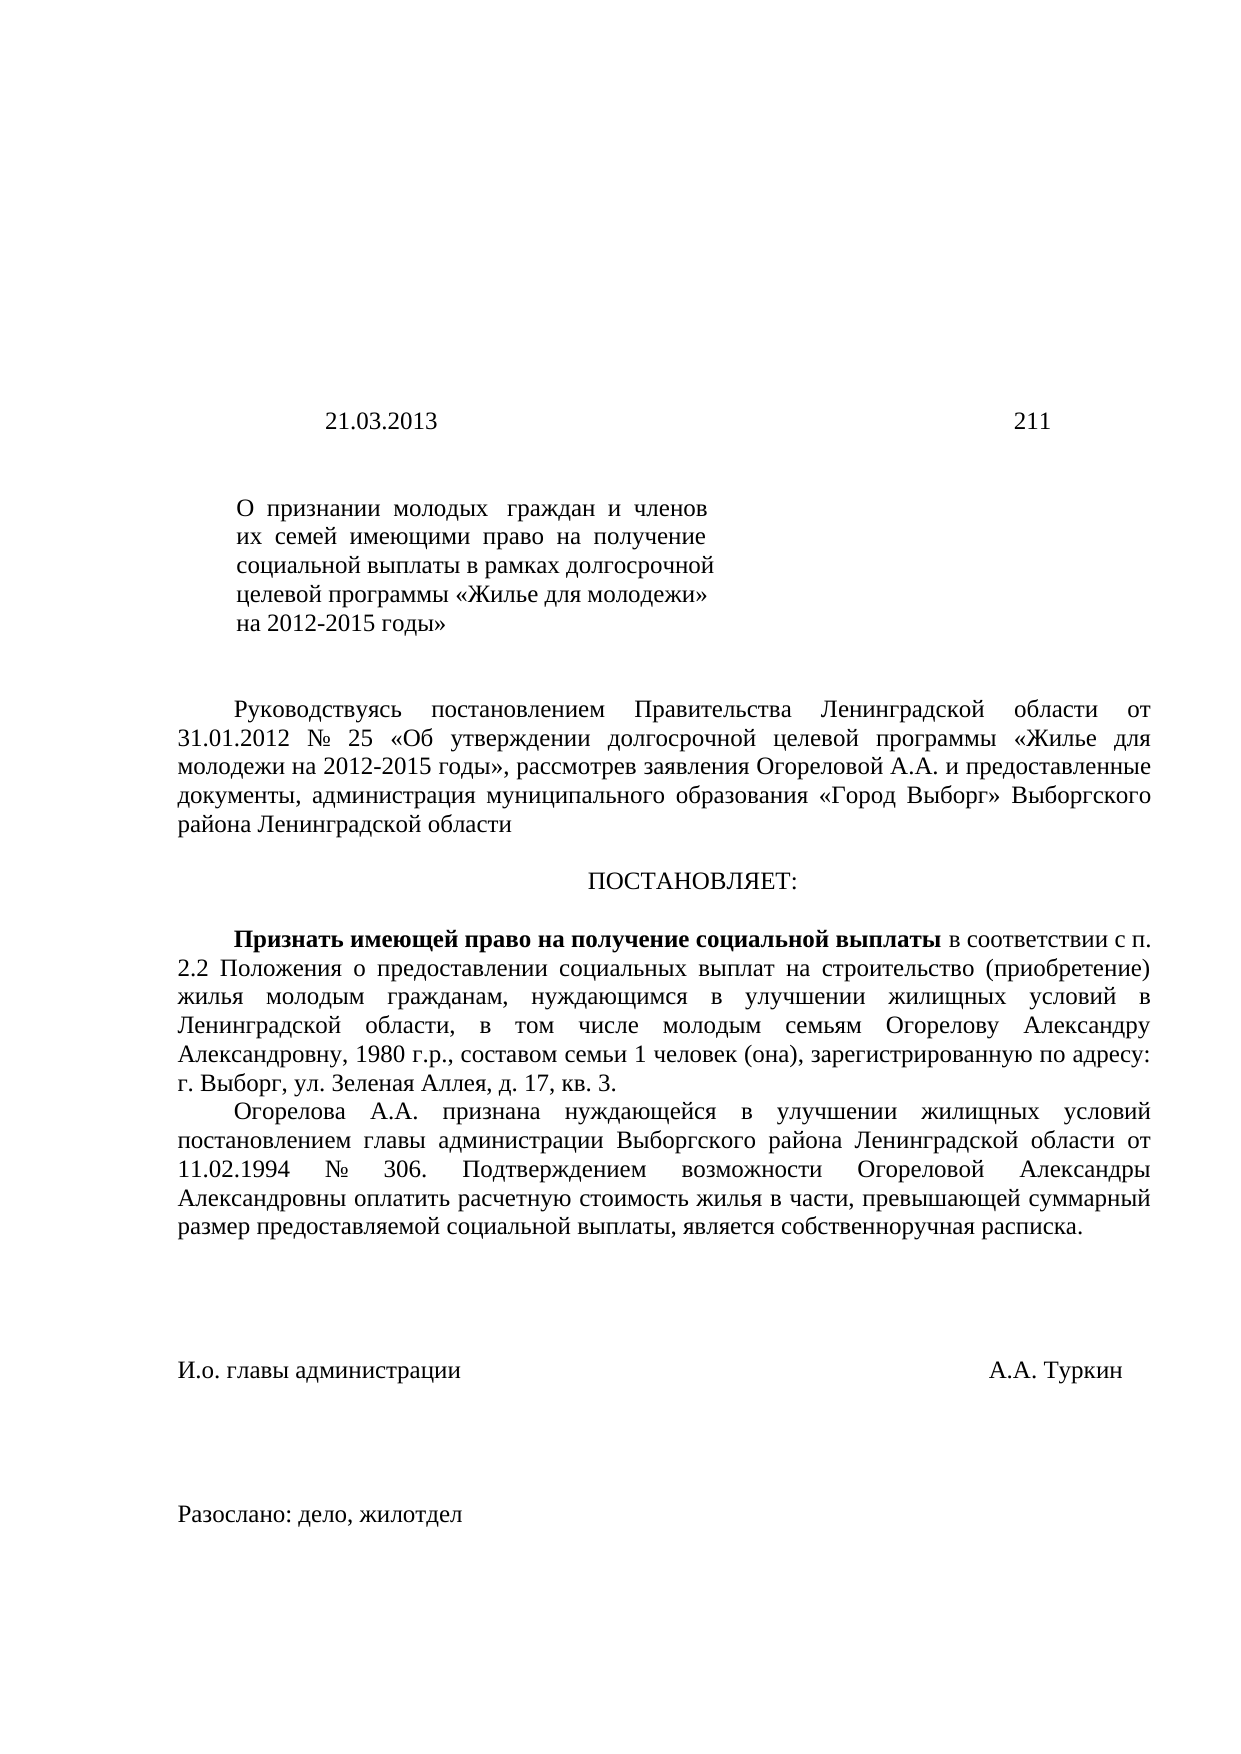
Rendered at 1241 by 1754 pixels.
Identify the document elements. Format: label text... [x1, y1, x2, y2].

text Руководствуясь постановлением Правительства Ленинградской области от 31.01.2012 № 25 «Об утверждении долгосрочной целевой программы «Жилье для молодежи на 2012-2015 годы», рассмотрев заявления Огореловой А.А. и предоставленные документы, администрация муниципального образования «Город Выборг» Выборгского района Ленинградской области [177, 694, 1152, 838]
text Разослано: дело, жилотдел [177, 1499, 1152, 1528]
text И.о. главы администрации А.А. Туркин [177, 1355, 1152, 1384]
text целевой программы «Жилье для молодежи» [236, 579, 1152, 608]
text Огорелова А.А. признана нуждающейся в улучшении жилищных условий постановлением главы администрации Выборгского района Ленинградской области от 11.02.1994 № 306. Подтверждением возможности Огореловой Александры Александровны оплатить расчетную стоимость жилья в части, превышающей суммарный размер предоставляемой социальной выплаты, является собственноручная расписка. [177, 1096, 1152, 1240]
text О признании молодых граждан и членов [236, 493, 1152, 521]
text 21.03.2013 211 [177, 406, 1152, 435]
text Признать имеющей право на получение социальной выплаты в соответствии с п. 2.2 Положения о предоставлении социальных выплат на строительство (приобретение) жилья молодым гражданам, нуждающимся в улучшении жилищных условий в Ленинградской области, в том числе молодым семьям Огорелову Александру Александровну, 1980 г.р., составом семьи 1 человек (она), зарегистрированную по адресу: г. Выборг, ул. Зеленая Аллея, д. 17, кв. 3. [177, 924, 1152, 1096]
text ПОСТАНОВЛЯЕТ: [177, 866, 1152, 895]
text их семей имеющими право на получение [236, 521, 1152, 550]
text социальной выплаты в рамках долгосрочной [236, 550, 1152, 579]
text на 2012-2015 годы» [236, 608, 1152, 636]
